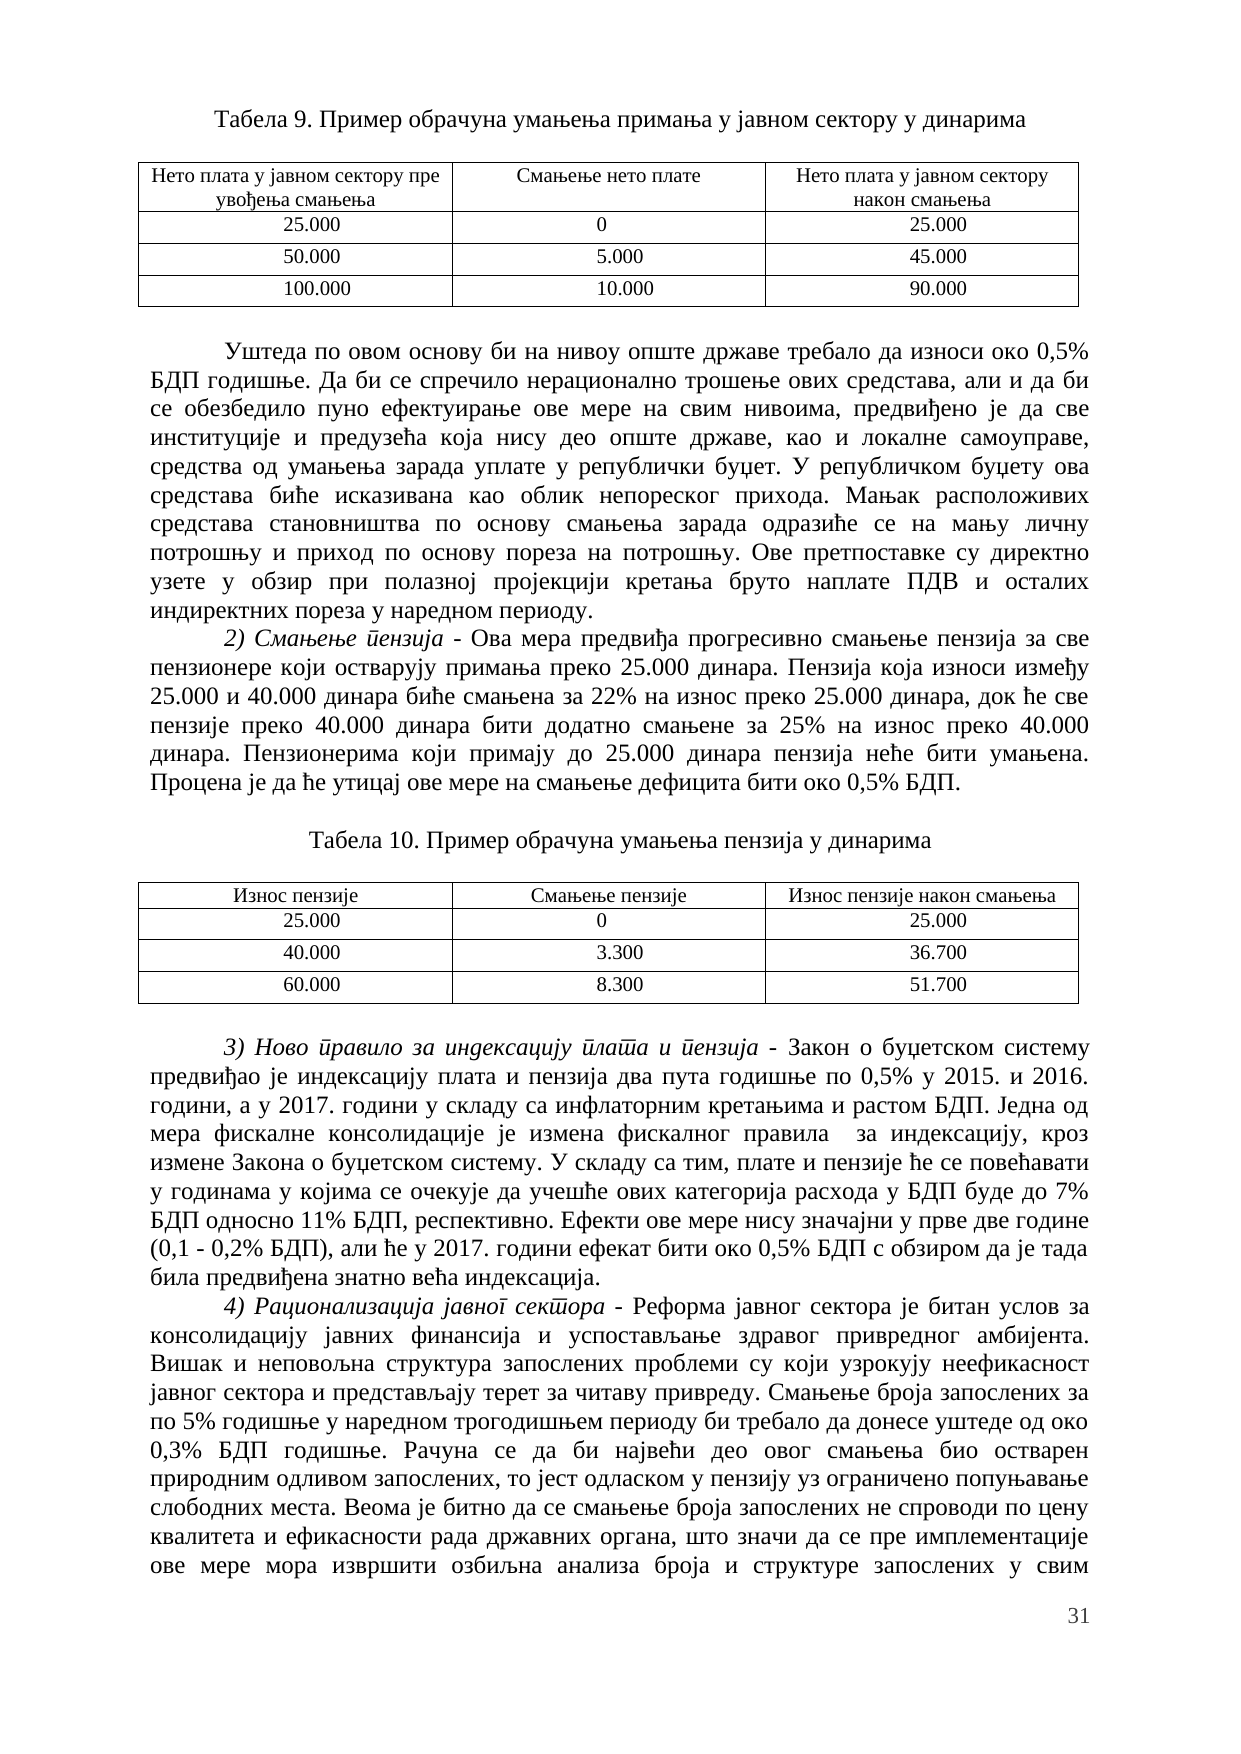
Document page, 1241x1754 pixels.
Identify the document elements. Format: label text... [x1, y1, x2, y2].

table_header Износ пензије [139, 883, 452, 907]
table_cell 90.000 [766, 276, 1078, 306]
table_cell 25.000 [766, 212, 1078, 243]
table_cell 51.700 [766, 972, 1078, 1002]
table_cell 25.000 [766, 909, 1078, 939]
table_cell 10.000 [453, 276, 765, 306]
table_cell 3.300 [453, 940, 765, 971]
table_cell 60.000 [139, 972, 452, 1002]
table_header Износ пензије након смањења [766, 883, 1078, 907]
table_cell 0 [453, 212, 765, 243]
table_cell 45.000 [766, 244, 1078, 274]
text Табела 10. Пример обрачуна умањења пензија у динарима [150, 825, 1090, 853]
table_cell 50.000 [139, 244, 452, 274]
table_cell 36.700 [766, 940, 1078, 971]
text 3) Ново правило за индексацију плата и пензија - Закон о буџетском систему предвиђао је индексацију плата и пензија два пута годишње по 0,5% у 2015. и 2016. години, а у 2017. години у складу са инфлаторним кретањима и растом БДП. Једна од мера фискалне консолидације је измена фискалног правила за индексацију, кроз измене Закона о буџетском систему. У складу са тим, плате и пензије ће се повећавати у годинама у којима се очекује да учешће ових категорија расхода у БДП буде до 7% БДП односно 11% БДП, респективно. Ефекти ове мере нису значајни у прве две године (0,1 - 0,2% БДП), али ће у 2017. години ефекат бити око 0,5% БДП с обзиром да је тада била предвиђена знатно већа индексација. [150, 1032, 1090, 1291]
table_cell 0 [453, 909, 765, 939]
text 2) Смањење пензија - Ова мера предвиђа прогресивно смањење пензија за све пензионере који остварују примања преко 25.000 динара. Пензија која износи између 25.000 и 40.000 динара биће смањена за 22% на износ преко 25.000 динара, док ће све пензије преко 40.000 динара бити додатно смањене за 25% на износ преко 40.000 динара. Пензионерима који примају до 25.000 динара пензија неће бити умањена. Процена је да ће утицај ове мере на смањење дефицита бити око 0,5% БДП. [150, 623, 1090, 796]
table_header Нето плата у јавном сектору након смањења [766, 163, 1078, 211]
table_cell 40.000 [139, 940, 452, 971]
table_cell 25.000 [139, 909, 452, 939]
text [150, 1291, 1090, 1578]
table_header Смањење пензије [453, 883, 765, 907]
table_header Нето плата у јавном сектору пре увођења смањења [139, 163, 452, 211]
table_cell 5.000 [453, 244, 765, 274]
table_header Смањење нето плате [453, 163, 765, 211]
text Уштеда по овом основу би на нивоу опште државе требало да износи око 0,5% БДП годишње. Да би се спречило нерационално трошење ових средстава, али и да би се обезбедило пуно ефектуирање ове мере на свим нивоима, предвиђено је да све институције и предузећа која нису део опште државе, као и локалне самоуправе, средства од умањења зарада уплате у републички буџет. У републичком буџету ова средстава биће исказивана као облик непореског прихода. Мањак расположивих средстава становништва по основу смањења зарада одразиће се на мању личну потрошњу и приход по основу пореза на потрошњу. Ове претпоставке су директно узете у обзир при полазној пројекцији кретања бруто наплате ПДВ и осталих индиректних пореза у наредном периоду. [150, 336, 1090, 623]
table_cell 100.000 [139, 276, 452, 306]
text Табела 9. Пример обрачуна умањења примања у јавном сектору у динарима [150, 104, 1090, 133]
table_cell 25.000 [139, 212, 452, 243]
table_cell 8.300 [453, 972, 765, 1002]
